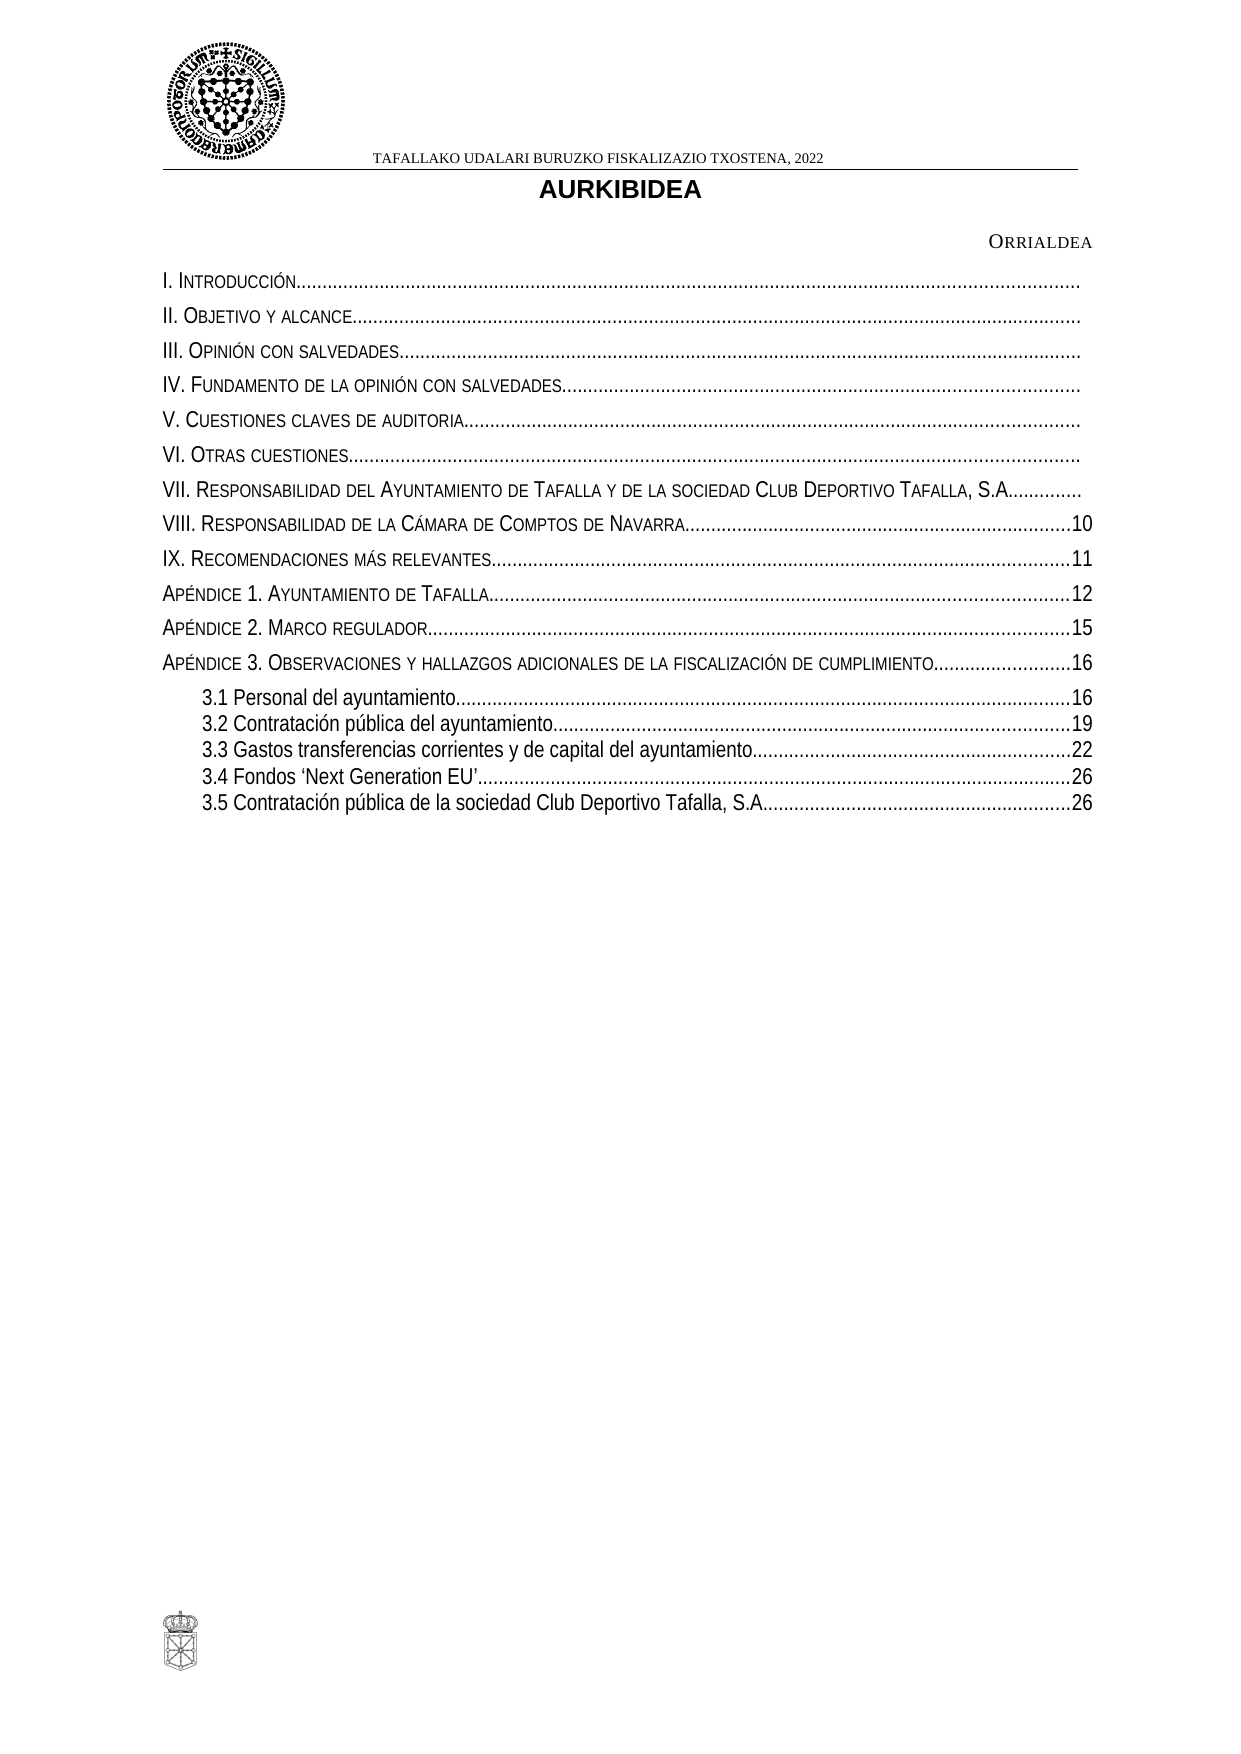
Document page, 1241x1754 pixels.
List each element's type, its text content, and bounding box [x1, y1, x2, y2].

text IX. Recomendaciones más relevantes 11 [162, 545, 1078, 571]
text 3.5 Contratación pública de la sociedad Club Deportivo Tafalla, S.A. 26 [202, 789, 1078, 815]
text 3.1 Personal del ayuntamiento 16 [202, 684, 1078, 710]
text IV. Fundamento de la opinión con salvedades 6 [162, 371, 1078, 398]
text Apéndice 2. Marco regulador 15 [162, 614, 1078, 641]
picture [162, 1610, 199, 1672]
text 3.4 Fondos ‘Next Generation EU’ 26 [202, 763, 1078, 789]
text 3.3 Gastos transferencias corrientes y de capital del ayuntamiento 22 [202, 736, 1078, 763]
text Apéndice 3. Observaciones y hallazgos adicionales de la fiscalización de cumplimiento 16 [162, 649, 1078, 675]
text II. Objetivo y alcance 4 [162, 302, 1078, 328]
text I. Introducción 3 [162, 267, 1078, 294]
text Orrialdea [162, 229, 1093, 253]
text VIII. Responsabilidad de la Cámara de Comptos de Navarra 10 [162, 510, 1078, 537]
picture [162, 38, 289, 164]
text V. Cuestiones claves de auditoria 7 [162, 406, 1078, 432]
text VII. Responsabilidad del Ayuntamiento de Tafalla y de la sociedad Club Deportivo Tafalla, S.A. 9 [162, 476, 1078, 502]
text Aurkibidea [162, 174, 1078, 204]
text VI. Otras cuestiones 8 [162, 441, 1078, 467]
text Apéndice 1. Ayuntamiento de Tafalla 12 [162, 579, 1078, 606]
text 3.2 Contratación pública del ayuntamiento 19 [202, 710, 1078, 736]
text III. Opinión con salvedades 5 [162, 337, 1078, 363]
